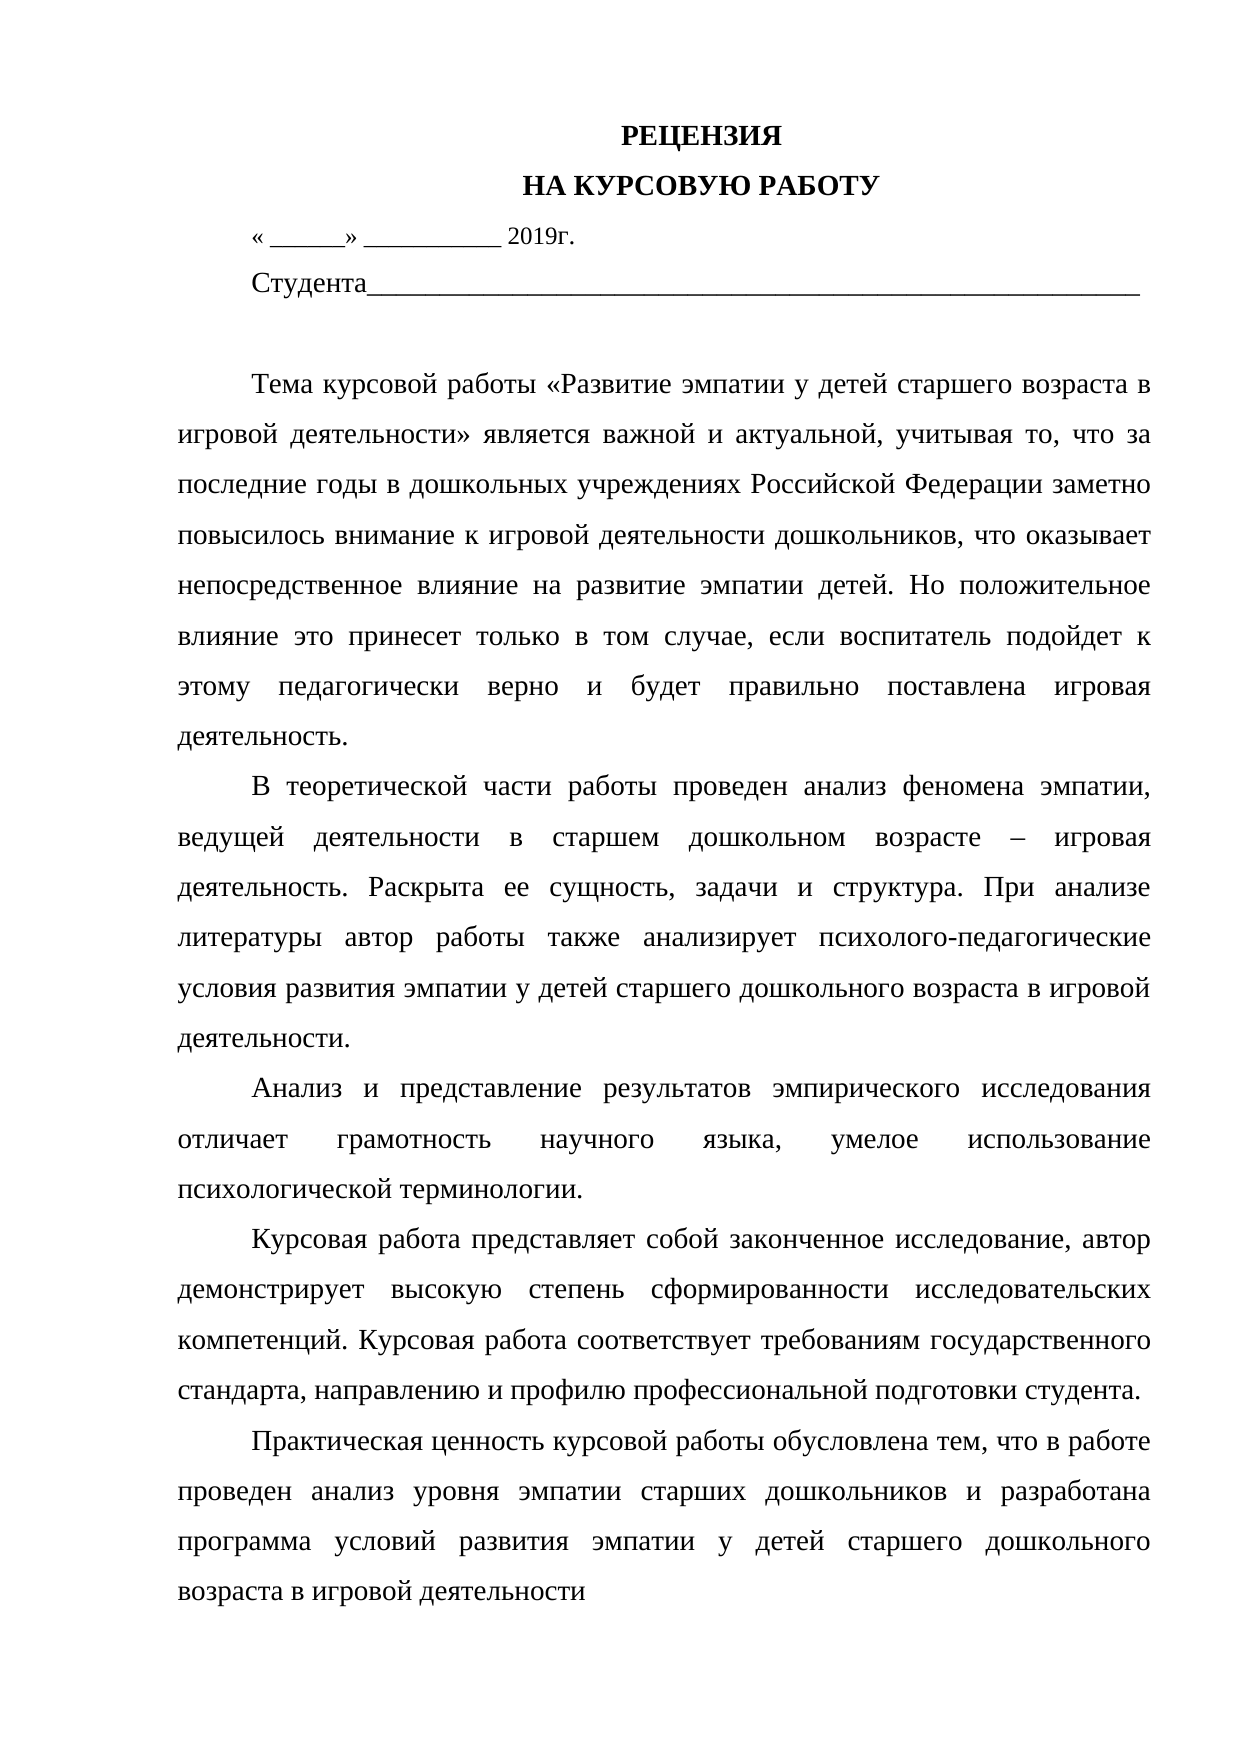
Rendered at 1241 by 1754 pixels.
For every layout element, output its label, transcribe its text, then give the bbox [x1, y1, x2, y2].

text « ______» ___________ 2019г. [177, 219, 1152, 250]
text Тема курсовой работы «Развитие эмпатии у детей старшего возраста в игровой деятельности» является важной и актуальной, учитывая то, что за последние годы в дошкольных учреждениях Российской Федерации заметно повысилось внимание к игровой деятельности дошкольников, что оказывает непосредственное влияние на развитие эмпатии детей. Но положительное влияние это принесет только в том случае, если воспитатель подойдет к этому педагогически верно и будет правильно поставлена игровая деятельность. [177, 366, 1152, 752]
text на КУРСОВУЮ работу [177, 168, 1152, 202]
text В теоретической части работы проведен анализ феномена эмпатии, ведущей деятельности в старшем дошкольном возрасте – игровая деятельность. Раскрыта ее сущность, задачи и структура. При анализе литературы автор работы также анализирует психолого-педагогические условия развития эмпатии у детей старшего дошкольного возраста в игровой деятельности. [177, 768, 1152, 1054]
text Анализ и представление результатов эмпирического исследования отличает грамотность научного языка, умелое использование психологической терминологии. [177, 1070, 1152, 1204]
text Студента_____________________________________________________ [177, 265, 1152, 299]
text Рецензия [177, 118, 1152, 152]
text Курсовая работа представляет собой законченное исследование, автор демонстрирует высокую степень сформированности исследовательских компетенций. Курсовая работа соответствует требованиям государственного стандарта, направлению и профилю профессиональной подготовки студента. [177, 1221, 1152, 1406]
text Практическая ценность курсовой работы обусловлена тем, что в работе проведен анализ уровня эмпатии старших дошкольников и разработана программа условий развития эмпатии у детей старшего дошкольного возраста в игровой деятельности [177, 1423, 1152, 1607]
